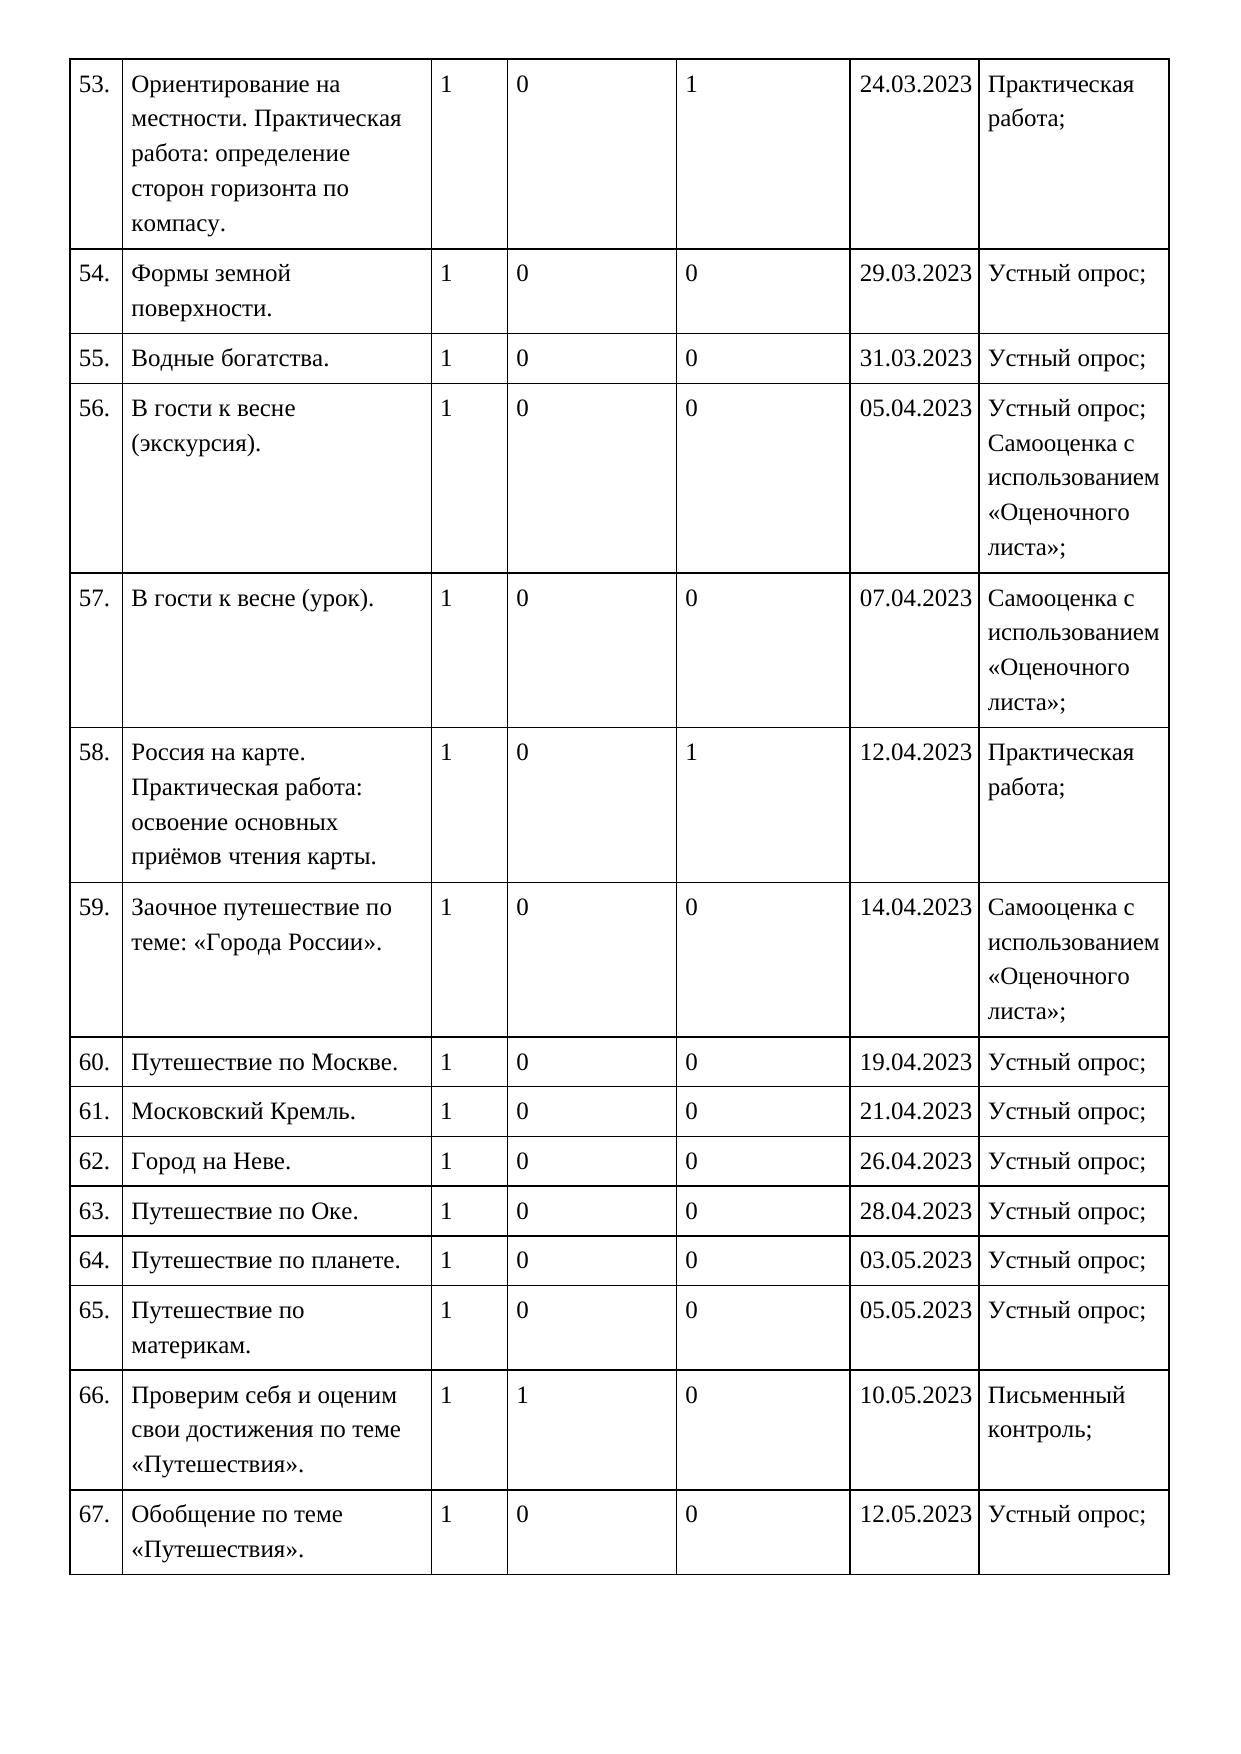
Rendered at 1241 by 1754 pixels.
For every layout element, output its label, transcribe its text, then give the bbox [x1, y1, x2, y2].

table_cell 63. [71, 1187, 122, 1235]
table_cell 1 [432, 1087, 507, 1136]
table_cell 19.04.2023 [851, 1038, 978, 1086]
table_cell 1 [432, 1038, 507, 1086]
table_cell 1 [432, 574, 507, 727]
table_header 0 [508, 60, 676, 248]
table_cell Устный опрос; [980, 250, 1168, 333]
table_cell Устный опрос; [980, 1187, 1168, 1235]
table_cell 0 [677, 1371, 849, 1489]
table_cell 0 [677, 883, 849, 1036]
table_cell Устный опрос; [980, 1087, 1168, 1136]
table_cell 31.03.2023 [851, 334, 978, 382]
table_cell Путешествие по планете. [123, 1237, 431, 1284]
table_cell 56. [71, 384, 122, 572]
table_cell 0 [508, 1187, 676, 1235]
table_cell Город на Неве. [123, 1137, 431, 1185]
table_cell Самооценка с использованием «Оценочного листа»; [980, 574, 1168, 727]
table_cell 0 [677, 1491, 849, 1574]
table_cell Проверим себя и оценим свои достижения по теме «Путешествия». [123, 1371, 431, 1489]
table_cell 59. [71, 883, 122, 1036]
table_cell 0 [508, 1087, 676, 1136]
table_cell 0 [677, 1137, 849, 1185]
table_cell Устный опрос; [980, 1286, 1168, 1369]
table_cell 1 [432, 728, 507, 881]
table_cell Практическая работа; [980, 728, 1168, 881]
table_cell 12.05.2023 [851, 1491, 978, 1574]
table_cell 26.04.2023 [851, 1137, 978, 1185]
table_cell 64. [71, 1237, 122, 1284]
table_cell 0 [508, 1237, 676, 1284]
table_cell 1 [432, 1286, 507, 1369]
table_cell 60. [71, 1038, 122, 1086]
table_cell 1 [432, 250, 507, 333]
table_header 53. [71, 60, 122, 248]
table_header 1 [432, 60, 507, 248]
table_cell 1 [432, 1491, 507, 1574]
table_header Практическая работа; [980, 60, 1168, 248]
table_cell 57. [71, 574, 122, 727]
table_cell 67. [71, 1491, 122, 1574]
table_cell 58. [71, 728, 122, 881]
table_cell 1 [677, 728, 849, 881]
table_cell 1 [432, 883, 507, 1036]
table_cell 12.04.2023 [851, 728, 978, 881]
table_cell 0 [677, 574, 849, 727]
table_cell 1 [508, 1371, 676, 1489]
table_cell 1 [432, 1137, 507, 1185]
table_cell 54. [71, 250, 122, 333]
table_cell Путешествие по Оке. [123, 1187, 431, 1235]
table_cell Водные богатства. [123, 334, 431, 382]
table_cell Путешествие по Москве. [123, 1038, 431, 1086]
table_cell Путешествие по материкам. [123, 1286, 431, 1369]
table_cell В гости к весне (экскурсия). [123, 384, 431, 572]
table_cell 0 [677, 1237, 849, 1284]
table_cell 0 [508, 1038, 676, 1086]
table_cell 65. [71, 1286, 122, 1369]
table_cell 66. [71, 1371, 122, 1489]
table_cell 21.04.2023 [851, 1087, 978, 1136]
table_cell 28.04.2023 [851, 1187, 978, 1235]
table_cell 0 [677, 1286, 849, 1369]
table_cell 14.04.2023 [851, 883, 978, 1036]
table_cell 55. [71, 334, 122, 382]
table_cell 0 [508, 384, 676, 572]
table_cell 1 [432, 384, 507, 572]
table_cell 0 [677, 250, 849, 333]
table_cell 0 [677, 1038, 849, 1086]
table_cell 0 [508, 574, 676, 727]
table_cell Устный опрос; Самооценка с использованием «Оценочного листа»; [980, 384, 1168, 572]
table_cell 0 [508, 1286, 676, 1369]
table_cell 1 [432, 1187, 507, 1235]
table_cell Самооценка с использованием «Оценочного листа»; [980, 883, 1168, 1036]
table_cell Устный опрос; [980, 1237, 1168, 1284]
table_cell 0 [677, 384, 849, 572]
table_cell 0 [508, 728, 676, 881]
table_cell Устный опрос; [980, 1137, 1168, 1185]
table_cell 0 [677, 1087, 849, 1136]
table_header 24.03.2023 [851, 60, 978, 248]
table_header 1 [677, 60, 849, 248]
table_cell Обобщение по теме «Путешествия». [123, 1491, 431, 1574]
table_cell 0 [508, 334, 676, 382]
table_cell Устный опрос; [980, 1491, 1168, 1574]
table_cell 61. [71, 1087, 122, 1136]
table_cell 29.03.2023 [851, 250, 978, 333]
table_cell 0 [508, 1491, 676, 1574]
table_cell Заочное путешествие по теме: «Города России». [123, 883, 431, 1036]
table_cell Формы земной поверхности. [123, 250, 431, 333]
table_cell 0 [508, 250, 676, 333]
table_cell 07.04.2023 [851, 574, 978, 727]
table_cell 03.05.2023 [851, 1237, 978, 1284]
table_cell Устный опрос; [980, 1038, 1168, 1086]
table_cell 0 [677, 334, 849, 382]
table_cell 1 [432, 1237, 507, 1284]
table_cell 0 [677, 1187, 849, 1235]
table_cell Устный опрос; [980, 334, 1168, 382]
table_cell 0 [508, 1137, 676, 1185]
table_cell В гости к весне (урок). [123, 574, 431, 727]
table_cell 1 [432, 334, 507, 382]
table_cell 1 [432, 1371, 507, 1489]
table_cell Россия на карте. Практическая работа: освоение основных приёмов чтения карты. [123, 728, 431, 881]
table_cell Письменный контроль; [980, 1371, 1168, 1489]
table_cell 0 [508, 883, 676, 1036]
table_header Ориентирование на местности. Практическая работа: определение сторон горизонта по компасу. [123, 60, 431, 248]
table_cell 05.04.2023 [851, 384, 978, 572]
table_cell 62. [71, 1137, 122, 1185]
table_cell 10.05.2023 [851, 1371, 978, 1489]
table_cell Московский Кремль. [123, 1087, 431, 1136]
table_cell 05.05.2023 [851, 1286, 978, 1369]
